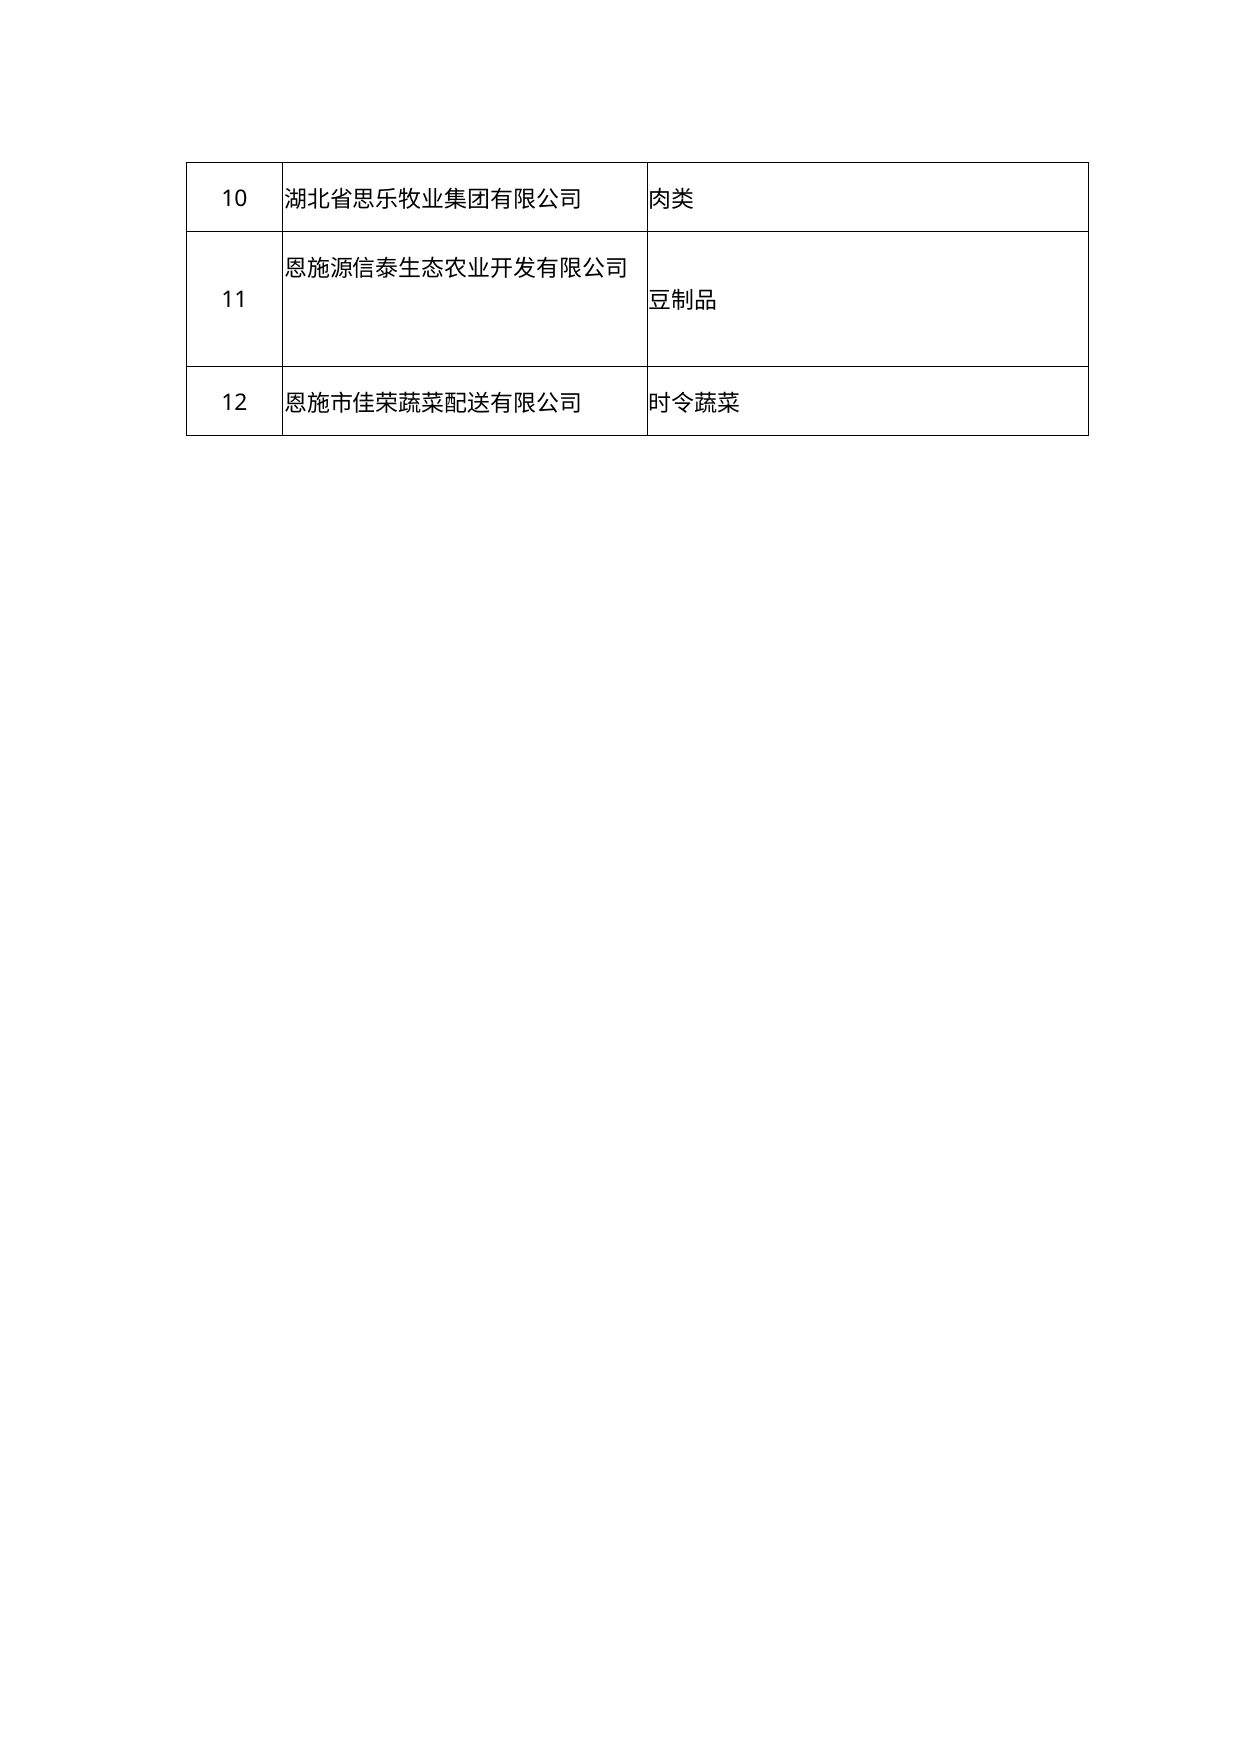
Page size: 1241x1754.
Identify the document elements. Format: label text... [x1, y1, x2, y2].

table_cell 恩施市佳荣蔬菜配送有限公司 [283, 367, 647, 435]
table_cell 肉类 [648, 163, 1088, 231]
table_cell 恩施源信泰生态农业开发有限公司 [283, 232, 647, 366]
table_cell 豆制品 [648, 232, 1088, 366]
table_cell 时令蔬菜 [648, 367, 1088, 435]
table_cell 湖北省思乐牧业集团有限公司 [283, 163, 647, 231]
table_cell 12 [187, 367, 282, 435]
table_cell 10 [187, 163, 282, 231]
table_cell 11 [187, 232, 282, 366]
